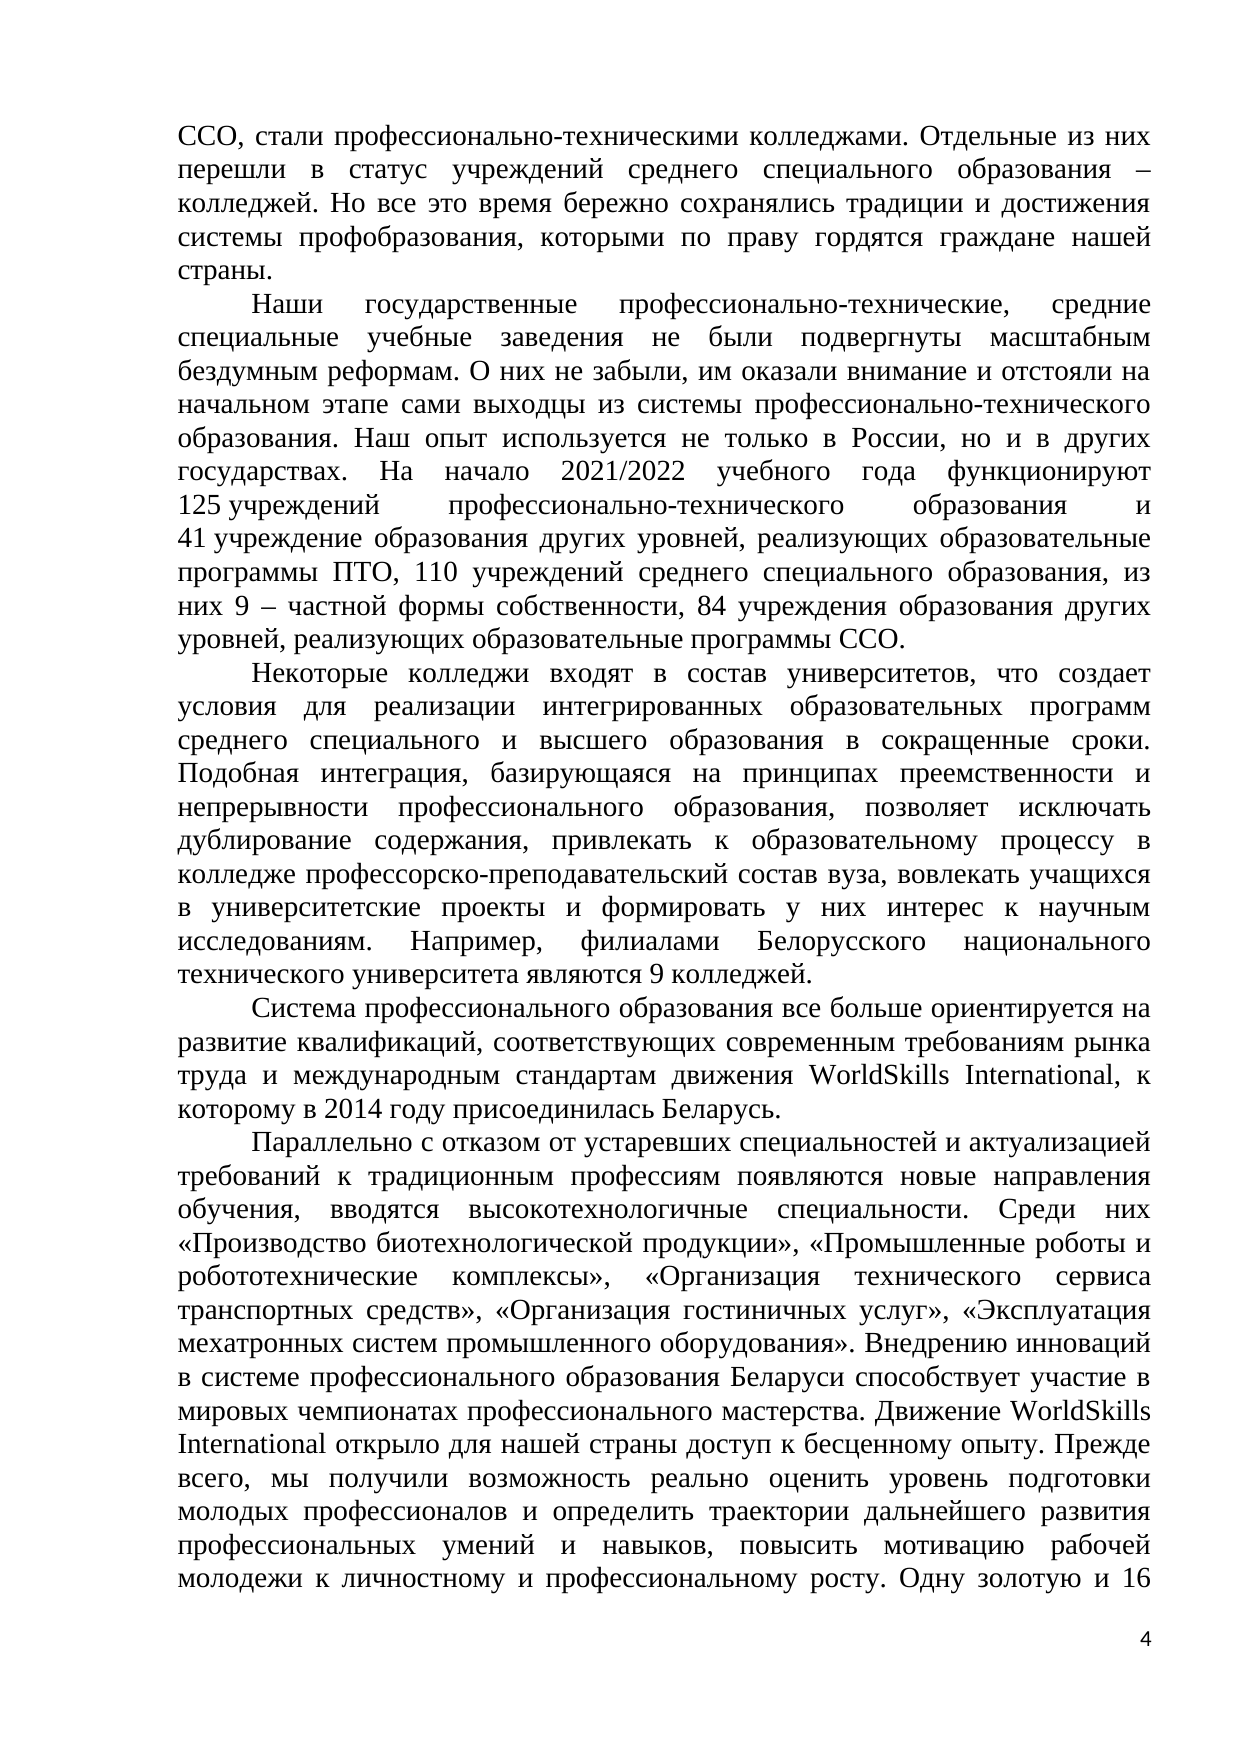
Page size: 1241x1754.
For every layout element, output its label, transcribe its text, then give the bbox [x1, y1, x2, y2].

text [177, 1124, 1152, 1594]
text Система профессионального образования все больше ориентируется на развитие квалификаций, соответствующих современным требованиям рынка труда и международным стандартам движения WorldSkills International, к которому в 2014 году присоединилась Беларусь. [177, 990, 1152, 1124]
text Наши государственные профессионально-технические, средние специальные учебные заведения не были подвергнуты масштабным бездумным реформам. О них не забыли, им оказали внимание и отстояли на начальном этапе сами выходцы из системы профессионально-технического образования. Наш опыт используется не только в России, но и в других государствах. На начало 2021/2022 учебного года функционируют 125 учреждений профессионально-технического образования и 41 учреждение образования других уровней, реализующих образовательные программы ПТО, 110 учреждений среднего специального образования, из них 9 – частной формы собственности, 84 учреждения образования других уровней, реализующих образовательные программы ССО. [177, 286, 1152, 655]
text Некоторые колледжи входят в состав университетов, что создает условия для реализации интегрированных образовательных программ среднего специального и высшего образования в сокращенные сроки. Подобная интеграция, базирующаяся на принципах преемственности и непрерывности профессионального образования, позволяет исключать дублирование содержания, привлекать к образовательному процессу в колледже профессорско-преподавательский состав вуза, вовлекать учащихся в университетские проекты и формировать у них интерес к научным исследованиям. Например, филиалами Белорусского национального технического университета являются 9 колледжей. [177, 655, 1152, 990]
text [177, 118, 1152, 286]
